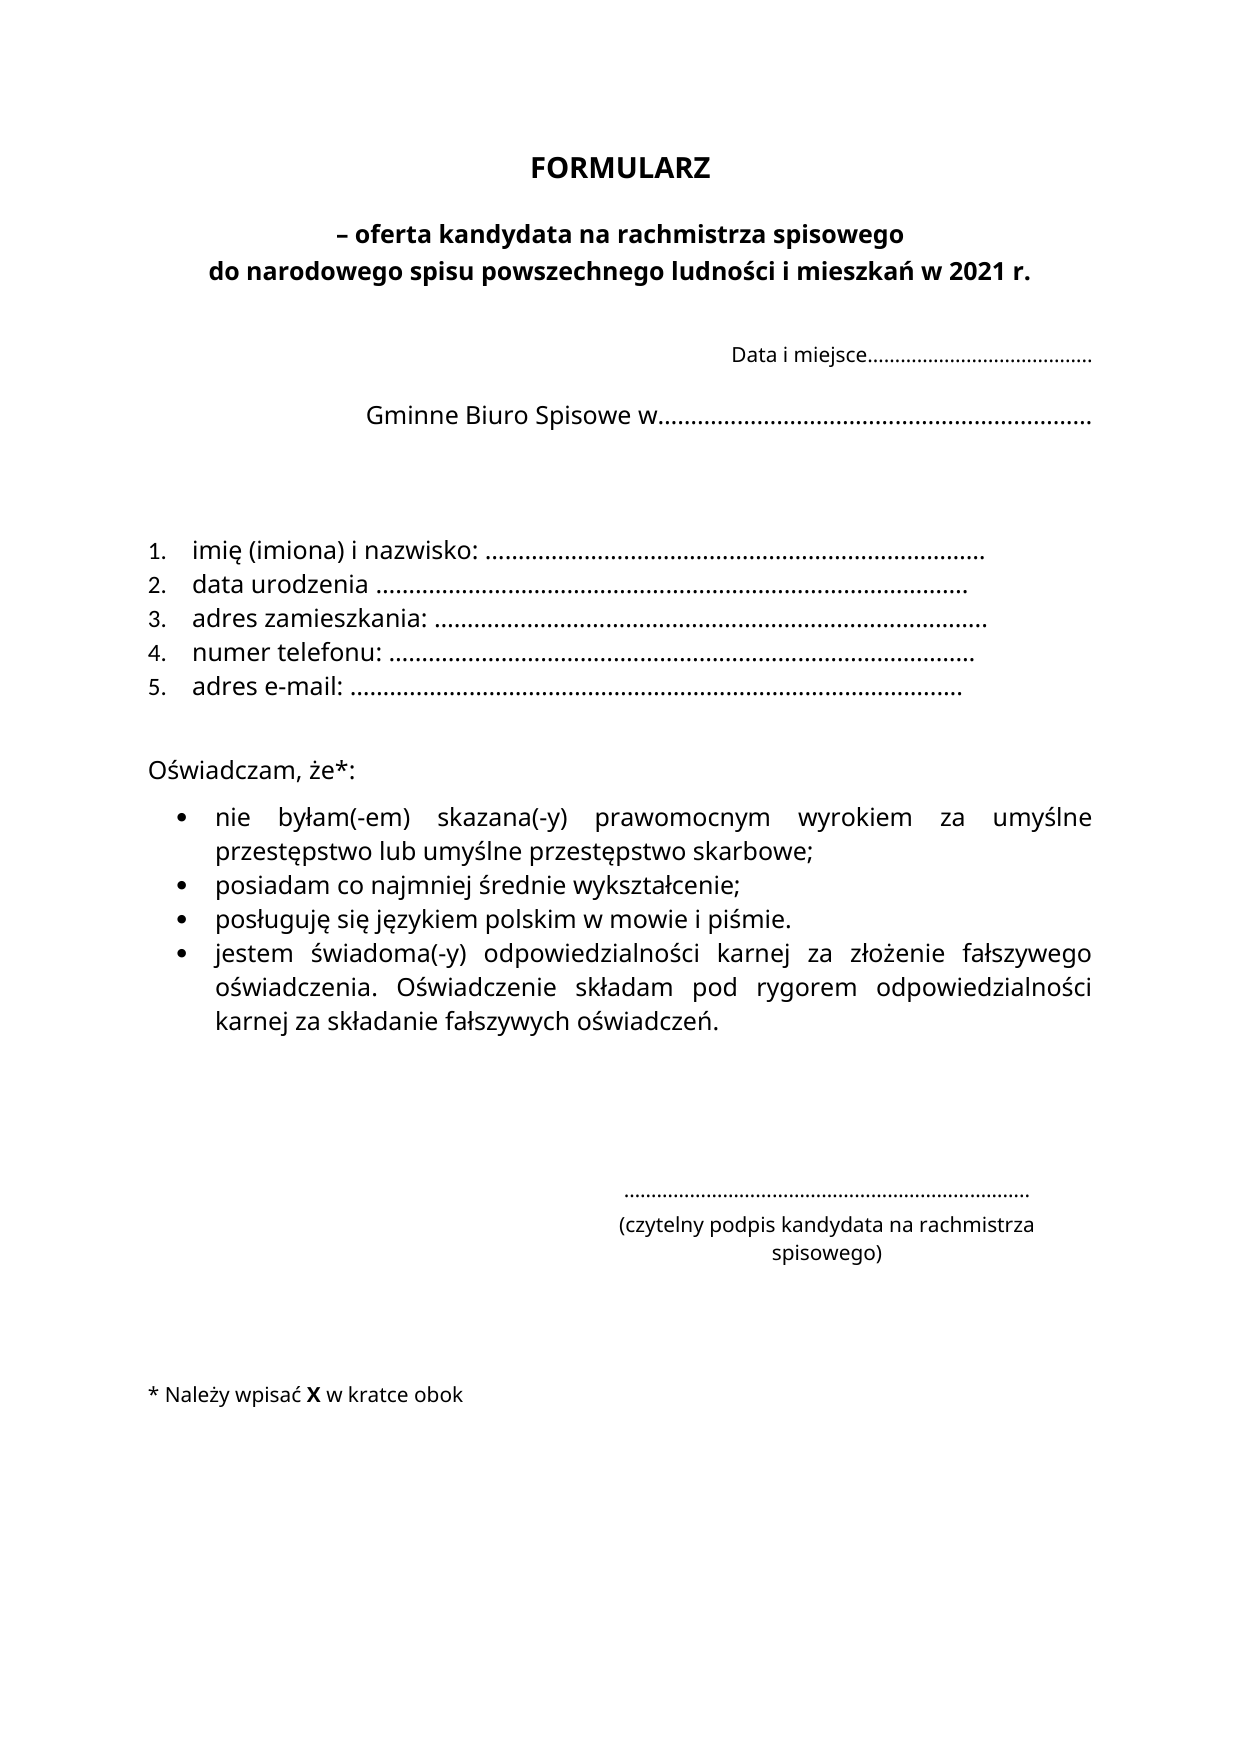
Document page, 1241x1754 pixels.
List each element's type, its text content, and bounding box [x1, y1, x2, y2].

list adres e-mail: ………..….………………………………………………………………..…. [148, 669, 1093, 703]
text (czytelny podpis kandydata na rachmistrza spisowego) [561, 1210, 1093, 1267]
list numer telefonu: …………..………………...……………………………………………… [148, 634, 1093, 669]
list nie byłam(-em) skazana(-y) prawomocnym wyrokiem za umyślne przestępstwo lub umyślne przestępstwo skarbowe; [177, 799, 1093, 867]
list imię (imiona) i nazwisko: ………………….……………………………………………… [148, 532, 1093, 566]
text – oferta kandydata na rachmistrza spisowego do narodowego spisu powszechnego ludności i mieszkań w 2021 r. [148, 216, 1093, 287]
list posługuję się językiem polskim w mowie i piśmie. [177, 901, 1093, 936]
list data urodzenia ……..………………………………………………………………………. [148, 566, 1093, 601]
text Data i miejsce………………………………….. [148, 340, 1093, 368]
list * Należy wpisać X w kratce obok [148, 1381, 1093, 1409]
list adres zamieszkania: …………..…………………..……………………………………….. [148, 601, 1093, 634]
text Oświadczam, że*: [148, 753, 1093, 787]
text ……………………………………………………………….. [561, 1175, 1093, 1204]
list jestem świadoma(-y) odpowiedzialności karnej za złożenie fałszywego oświadczenia. Oświadczenie składam pod rygorem odpowiedzialności karnej za składanie fałszywych oświadczeń. [177, 936, 1093, 1038]
list posiadam co najmniej średnie wykształcenie; [177, 867, 1093, 901]
text Gminne Biuro Spisowe w………………………………………………………… [148, 398, 1093, 432]
text FORMULARZ [148, 148, 1093, 187]
